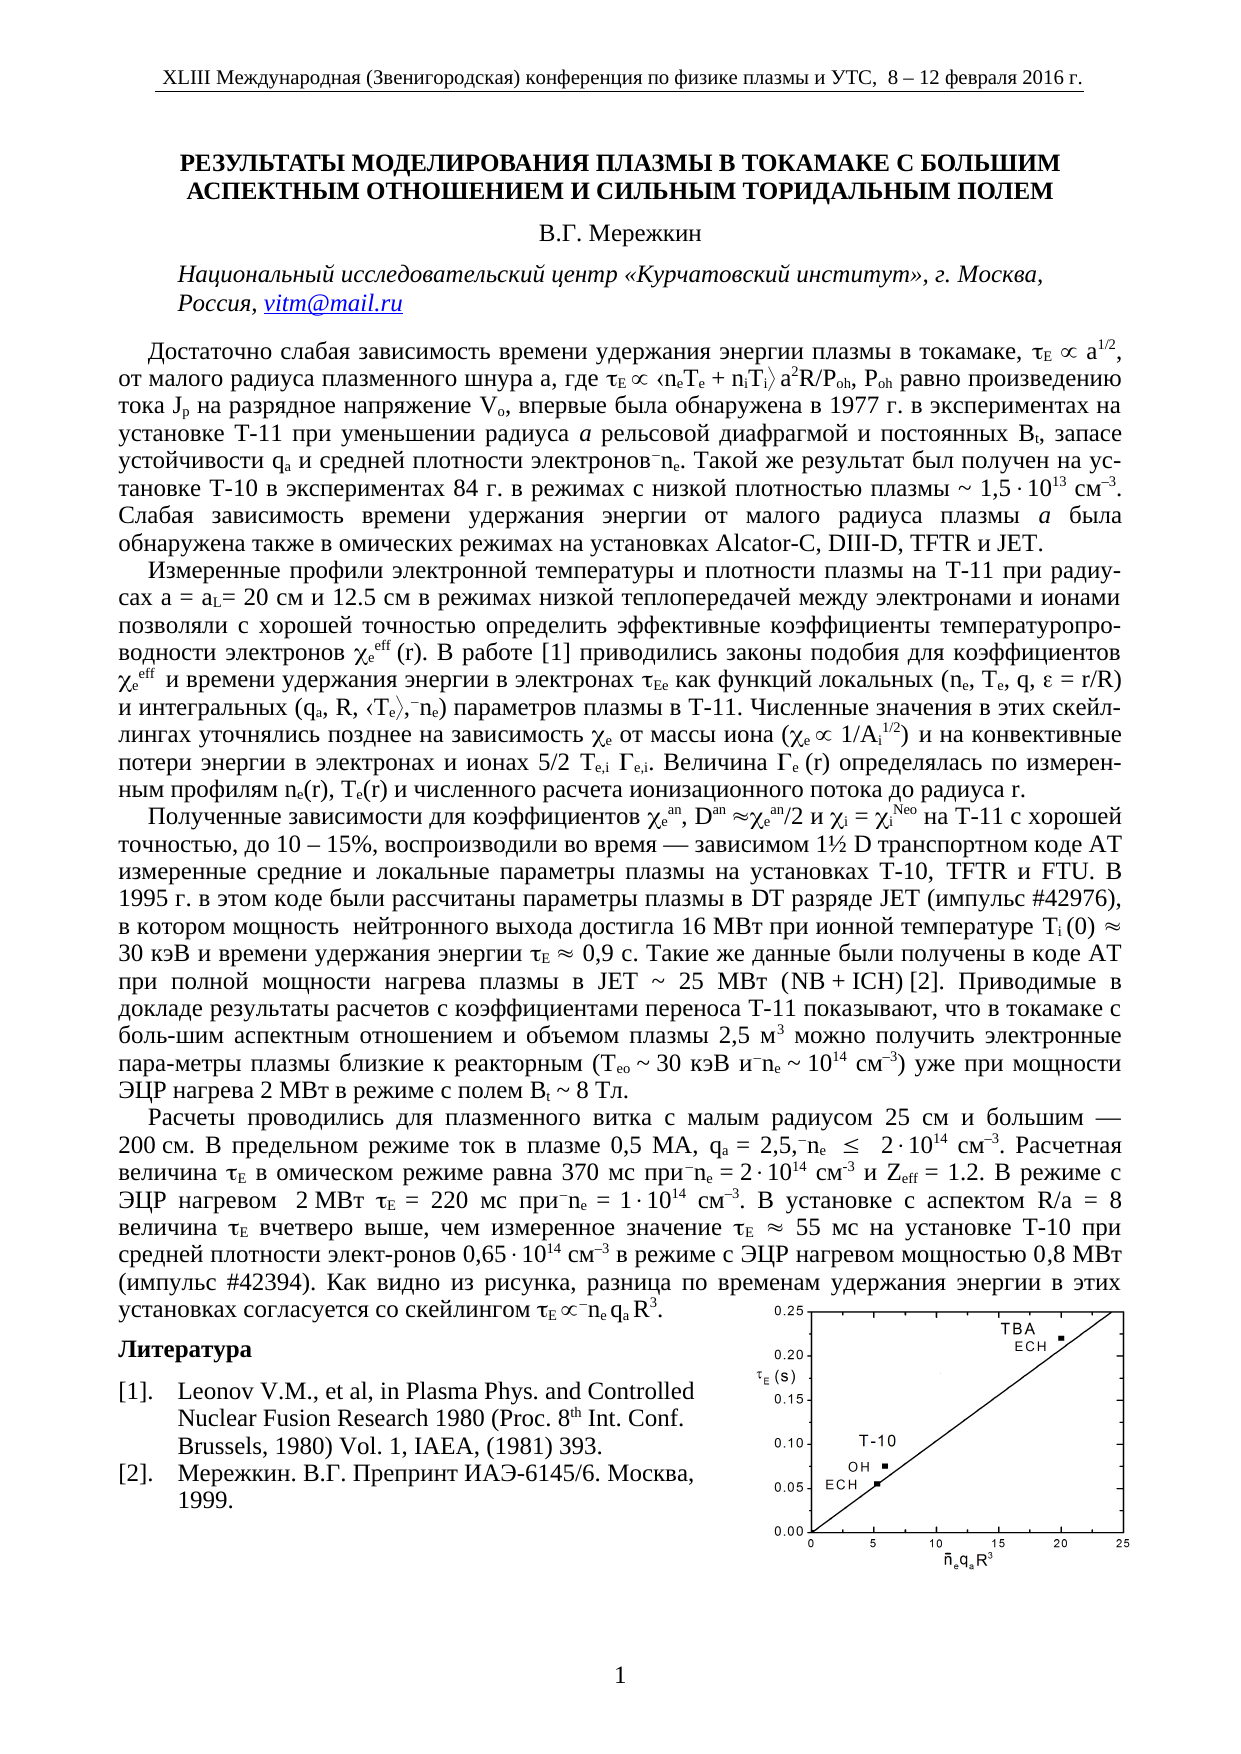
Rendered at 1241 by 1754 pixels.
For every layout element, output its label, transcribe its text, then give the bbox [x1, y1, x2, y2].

text Измеренные профили электронной температуры и плотности плазмы на Т-11 при радиу-сах a = aL= и в режимах низкой теплопередачей между электронами и ионами позволяли с хорошей точностью определить эффективные коэффициенты температуропро-водности электронов eeff (r). В работе [1] приводились законы подобия для коэффициентов eeff и времени удержания энергии в электронах Ee как функций локальных (ne, Te, q, = r/R) и интегральных (qa, R, Te,ne) параметров плазмы в Т-11. Численные значения в этих скейл-лингах уточнялись позднее на зависимость e от массы иона (e 1/Ai1/2) и на конвективные потери энергии в электронах и ионах 5/2 Te,i e,i. Величина e (r) определялась по измерен-ным профилям ne(r), Te(r) и численного расчета ионизационного потока до радиуса r. [118, 556, 1122, 803]
text Достаточно слабая зависимость времени удержания энергии плазмы в токамаке, E a1/2, от малого радиуса плазменного шнура а, где E neTe + niTi a2R/Poh, Poh равно произведению тока Jp на разрядное напряжение Vo, впервые была обнаружена в . в экспериментах на установке Т-11 при уменьшении радиуса а рельсовой диафрагмой и постоянных Bt, запасе устойчивости qa и средней плотности электроновne. Такой же результат был получен на ус-тановке Т-10 в экспериментах . в режимах с низкой плотностью плазмы ~ 1,51013 см–3. Слабая зависимость времени удержания энергии от малого радиуса плазмы а была обнаружена также в омических режимах на установках Alcator-C, DIII-D, TFTR и JET. [118, 337, 1122, 556]
text Мережкин. В.Г. Препринт ИАЭ-6145/6. Mосква, 1999. [118, 1459, 755, 1514]
text Национальный исследовательский центр «Курчатовский институт», г. Москва, Россия, vitm@mail.ru [177, 259, 1122, 316]
picture [755, 1302, 1131, 1572]
title Результаты моделирования плазмы в токамаке с большим аспектным отношением и сильным торидальным полем [118, 148, 1122, 205]
text В.Г. Мережкин [159, 218, 1081, 246]
text Расчеты проводились для плазменного витка с малым радиусом и большим — . В предельном режиме ток в плазме 0,5 МА, qa = 2,5,ne 21014 см–3. Расчетная величина E в омическом режиме равна 370 мс приne = 21014 см-3 и Zeff = 1.2. В режиме с ЭЦР нагревом 2 МВт E = 220 мс приne = 11014 см–3. В установке с аспектом R/a = 8 величина E вчетверо выше, чем измеренное значение E 55 мс на установке Т-10 при средней плотности элект-ронов 0,651014 см–3 в режиме с ЭЦР нагревом мощностью 0,8 МВт (импульс #42394). Как видно из рисунка, разница по временам удержания энергии в этих установках согласуется со скейлингом E ne qa R3. [118, 1104, 1122, 1323]
text Leonov V.M., et al, in Plasma Phys. and Controlled Nuclear Fusion Research 1980 (Proc. 8th Int. Conf. Brussels, 1980) Vol. 1, IAEA, (1981) 393. [118, 1377, 755, 1459]
text Полученные зависимости для коэффициентов ean, Dan ean/2 и i = iNeo на Т-11 с хорошей точностью, до 10 – 15%, воспроизводили во время — зависимом 1½ D транспортном коде АТ измеренные средние и локальные параметры плазмы на установках Т-10, TFTR и FTU. В . в этом коде были рассчитаны параметры плазмы в DT разряде JET (импульс #42976), в котором мощность нейтронного выхода достигла 16 МВт при ионной температуре Ti (0) 30 кэВ и времени удержания энергии E 0,9 c. Такие же данные были получены в коде АТ при полной мощности нагрева плазмы в JET ~ 25 МВт (NB + ICH) [2]. Приводимые в докладе результаты расчетов c коэффициентами переноса Т-11 показывают, что в токамаке с боль-шим аспектным отношением и объемом плазмы можно получить электронные пара-метры плазмы близкие к реакторным (Teо ~ 30 кэВ иne ~ 1014 см–3) уже при мощности ЭЦР нагрева 2 МВт в режиме с полем Bt ~ 8 Тл. [118, 803, 1122, 1104]
title Литература [118, 1336, 755, 1363]
